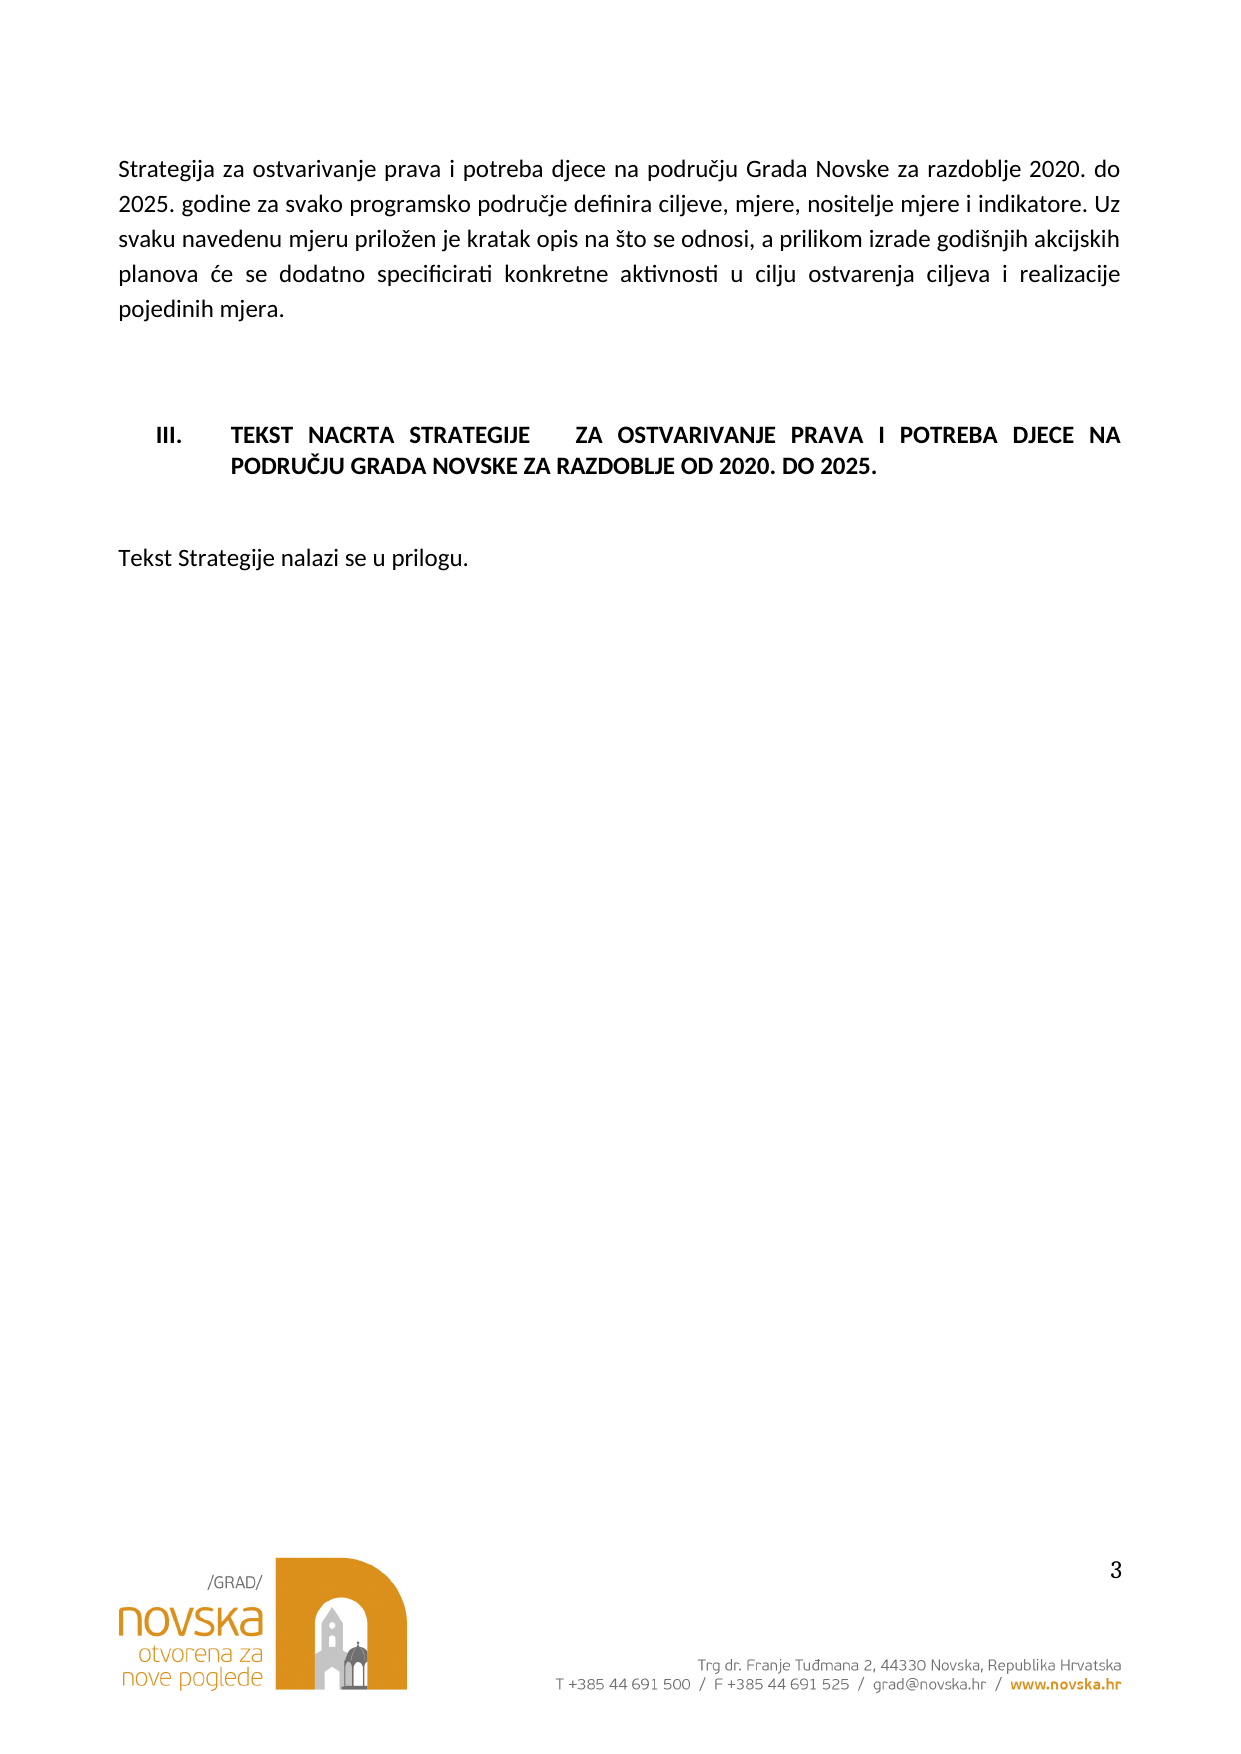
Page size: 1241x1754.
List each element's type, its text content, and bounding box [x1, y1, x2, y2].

list TEKST NACRTA STRATEGIJE ZA OSTVARIVANJE PRAVA I POTREBA DJECE NA PODRUČJU GRADA NOVSKE ZA RAZDOBLJE OD 2020. DO 2025. [156, 420, 1122, 481]
picture [118, 1555, 1122, 1695]
text Tekst Strategije nalazi se u prilogu. [118, 542, 1122, 572]
text Strategija za ostvarivanje prava i potreba djece na području Grada Novske za razdoblje 2020. do 2025. godine za svako programsko područje definira ciljeve, mjere, nositelje mjere i indikatore. Uz svaku navedenu mjeru priložen je kratak opis na što se odnosi, a prilikom izrade godišnjih akcijskih planova će se dodatno specificirati konkretne aktivnosti u cilju ostvarenja ciljeva i realizacije pojedinih mjera. [118, 153, 1122, 324]
